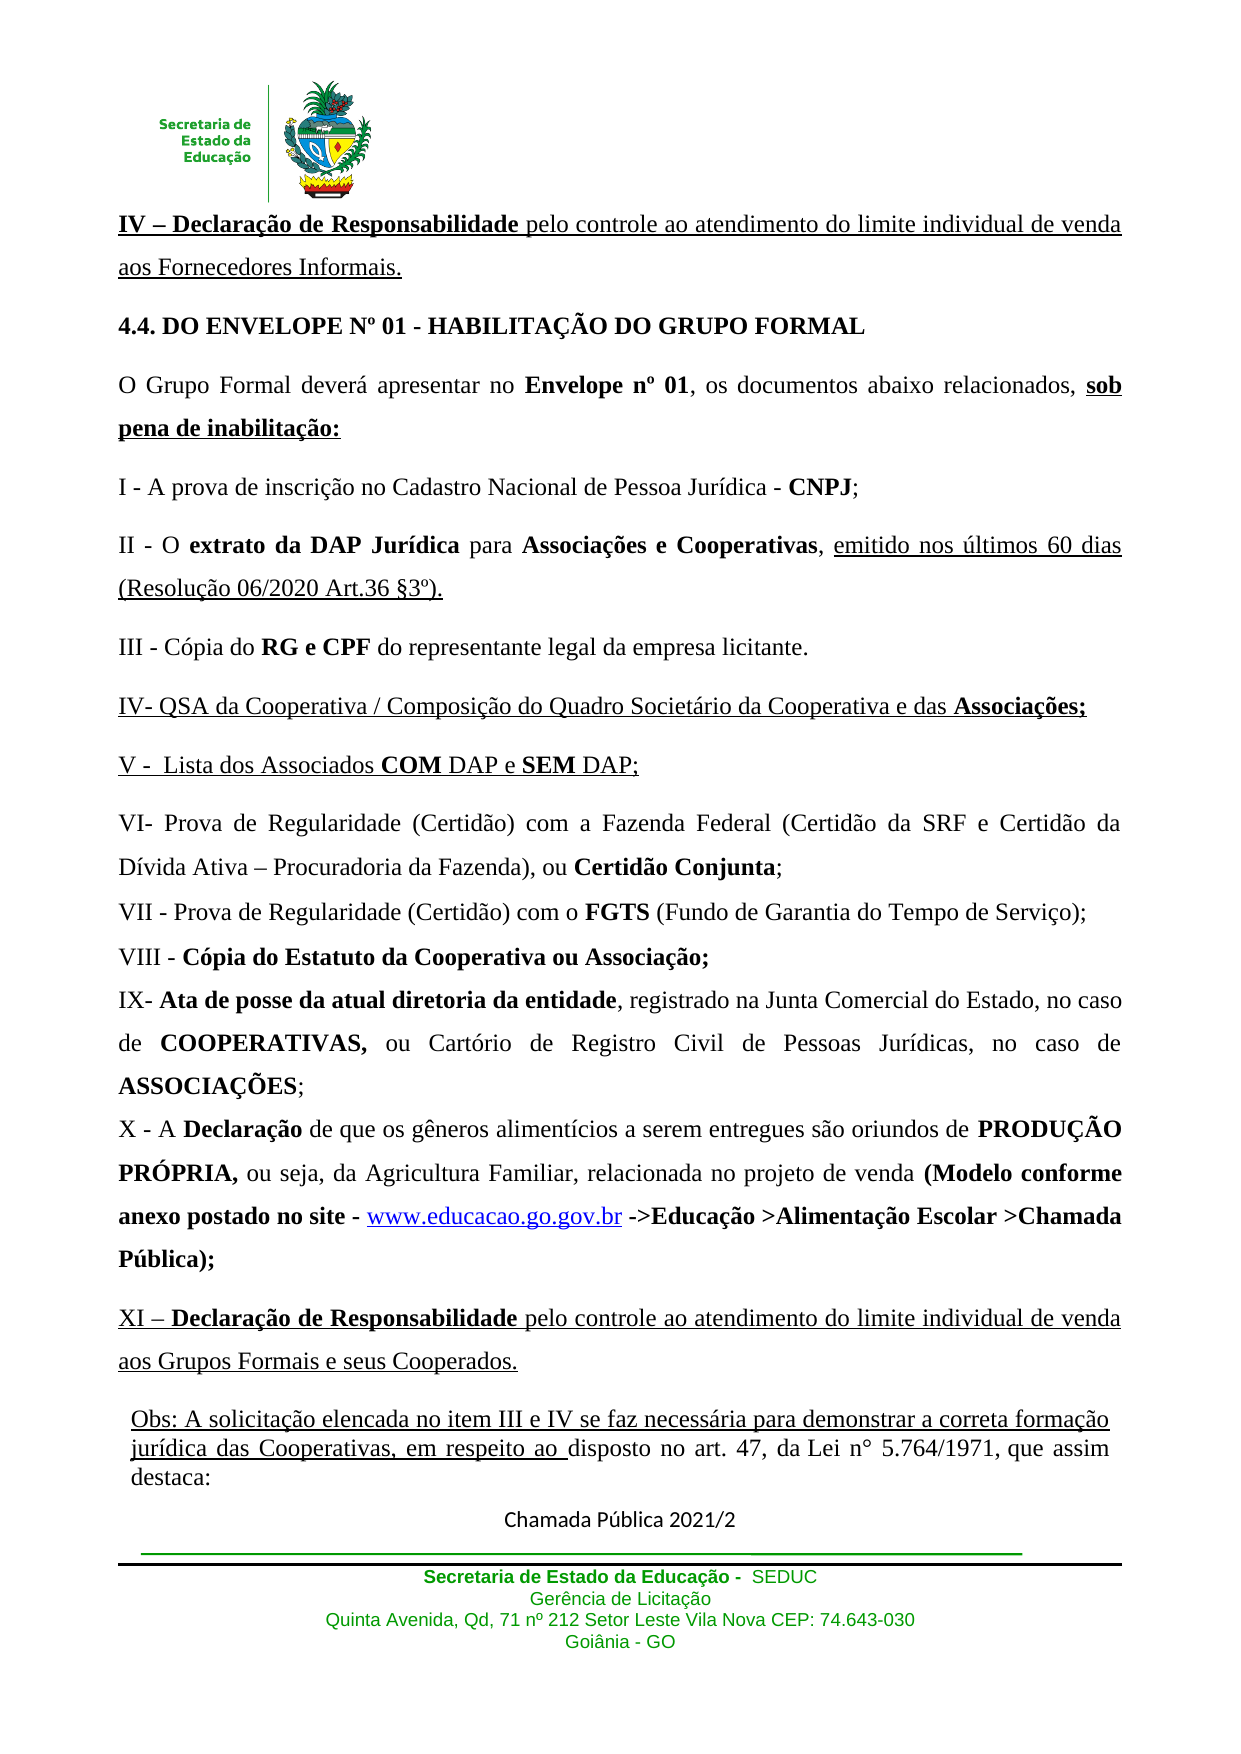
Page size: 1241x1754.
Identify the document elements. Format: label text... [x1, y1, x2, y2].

text IV- QSA da Cooperativa / Composição do Quadro Societário da Cooperativa e das Associações; [118, 691, 1122, 720]
text V - Lista dos Associados COM DAP e SEM DAP; [118, 750, 1122, 778]
text X - A Declaração de que os gêneros alimentícios a serem entregues são oriundos de PRODUÇÃO PRÓPRIA, ou seja, da Agricultura Familiar, relacionada no projeto de venda (Modelo conforme anexo postado no site - www.educacao.go.gov.br ->Educação >Alimentação Escolar >Chamada Pública); [118, 1114, 1122, 1273]
text VI- Prova de Regularidade (Certidão) com a Fazenda Federal (Certidão da SRF e Certidão da Dívida Ativa – Procuradoria da Fazenda), ou Certidão Conjunta; [118, 808, 1122, 880]
text Obs: A solicitação elencada no item III e IV se faz necessária para demonstrar a correta formação jurídica das Cooperativas, em respeito ao disposto no art. 47, da Lei n° 5.764/1971, que assim destaca: [131, 1431, 1110, 1491]
text XI – Declaração de Responsabilidade pelo controle ao atendimento do limite individual de venda aos Grupos Formais e seus Cooperados. [118, 1303, 1122, 1374]
text III - Cópia do RG e CPF do representante legal da empresa licitante. [118, 632, 1122, 661]
text VII - Prova de Regularidade (Certidão) com o FGTS (Fundo de Garantia do Tempo de Serviço); [118, 897, 1122, 926]
text O Grupo Formal deverá apresentar no Envelope nº 01, os documentos abaixo relacionados, sob pena de inabilitação: [118, 370, 1122, 442]
picture [118, 73, 412, 210]
text Obs: A solicitação elencada no item III e IV se faz necessária para demonstrar a correta formação jurídica das Cooperativas, em respeito ao disposto no art. 47, da Lei n° 5.764/1971, que assim destaca: [131, 1404, 1110, 1429]
text IV – Declaração de Responsabilidade pelo controle ao atendimento do limite individual de venda aos Fornecedores Informais. [118, 236, 1122, 281]
text 4.4. DO ENVELOPE Nº 01 - HABILITAÇÃO DO GRUPO FORMAL [118, 311, 1122, 340]
text II - O extrato da DAP Jurídica para Associações e Cooperativas, emitido nos últimos 60 dias (Resolução 06/2020 Art.36 §3º). [118, 530, 1122, 602]
text I - A prova de inscrição no Cadastro Nacional de Pessoa Jurídica - CNPJ; [118, 472, 1122, 500]
text VIII - Cópia do Estatuto da Cooperativa ou Associação; [118, 942, 1122, 971]
text IV – Declaração de Responsabilidade pelo controle ao atendimento do limite individual de venda aos Fornecedores Informais. [118, 209, 1122, 234]
text IX- Ata de posse da atual diretoria da entidade, registrado na Junta Comercial do Estado, no caso de COOPERATIVAS, ou Cartório de Registro Civil de Pessoas Jurídicas, no caso de ASSOCIAÇÕES; [118, 985, 1122, 1100]
